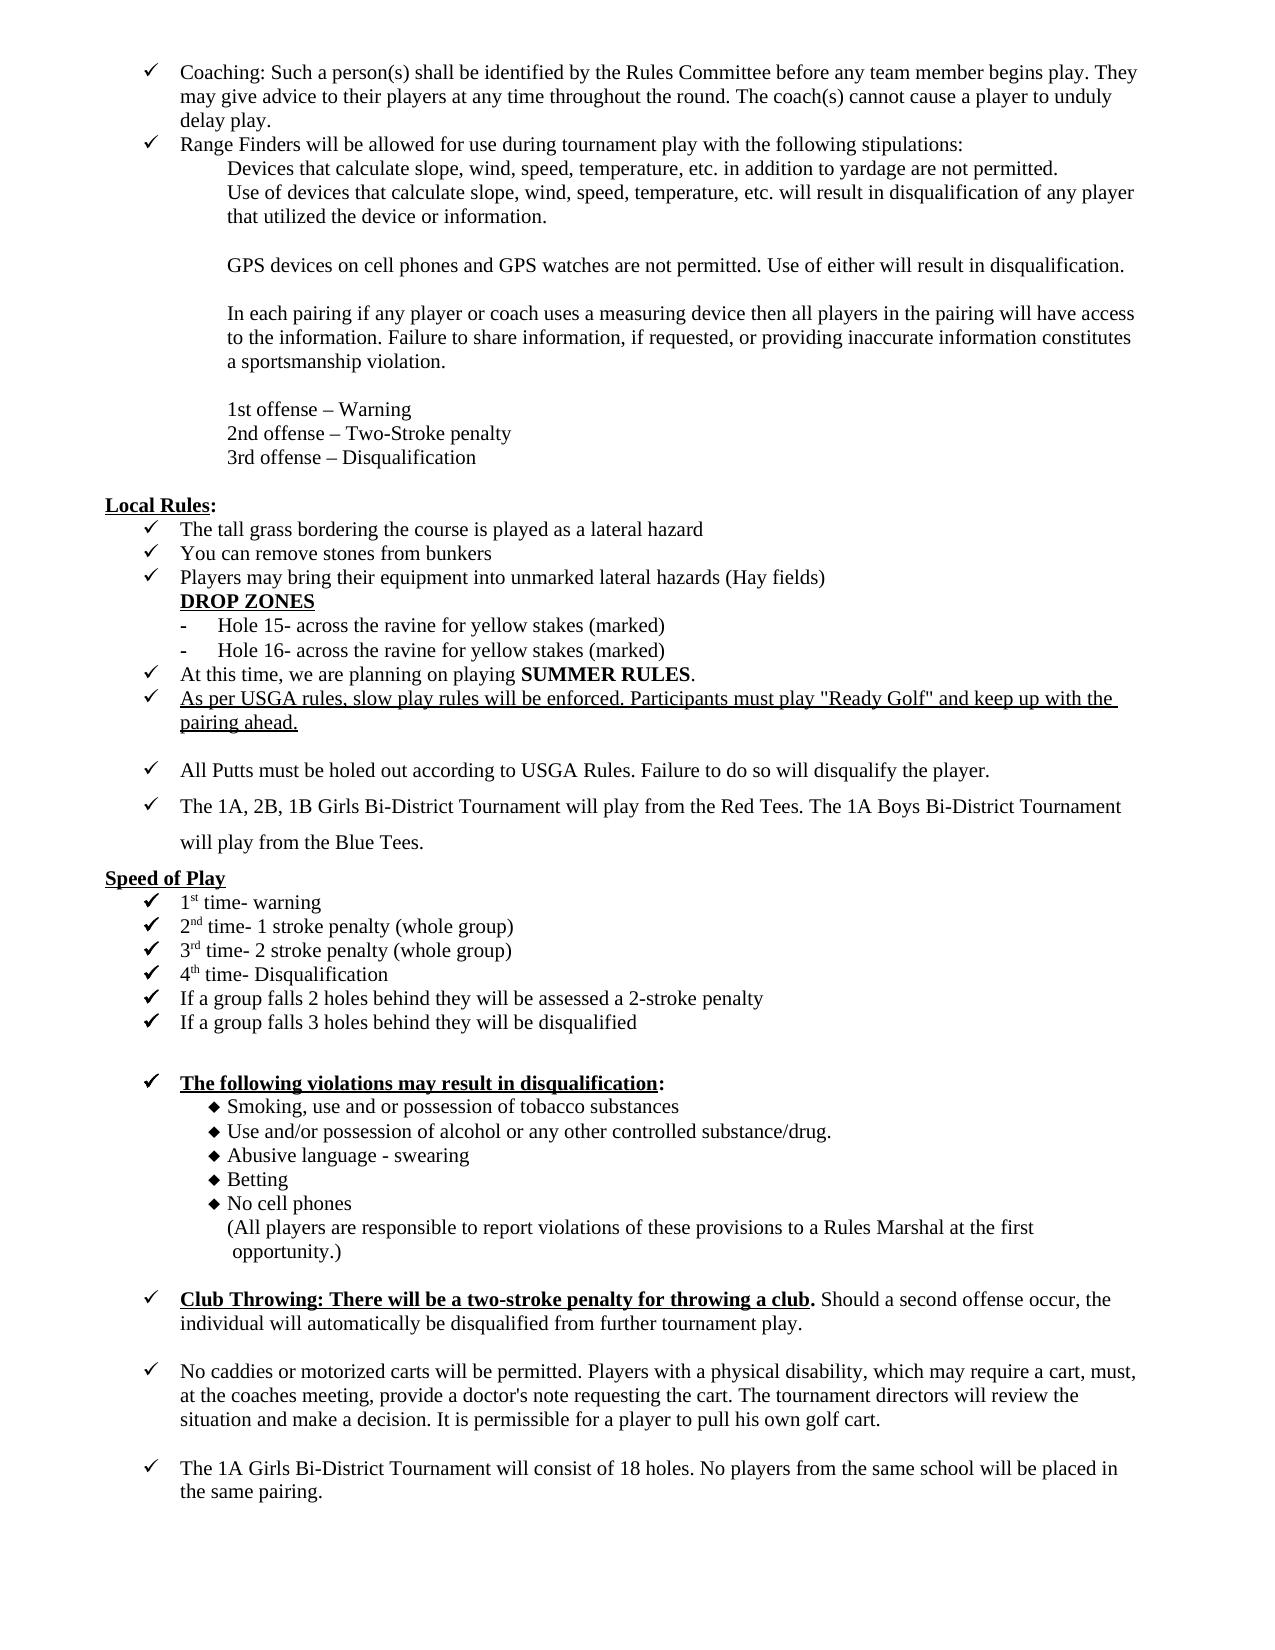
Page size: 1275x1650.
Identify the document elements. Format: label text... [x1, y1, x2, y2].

list Range Finders will be allowed for use during tournament play with the following stipulations: [142, 132, 1138, 156]
list 1st time- warning [142, 890, 1138, 914]
list No caddies or motorized carts will be permitted. Players with a physical disability, which may require a cart, must, at the coaches meeting, provide a doctor's note requesting the cart. The tournament directors will review the situation and make a decision. It is permissible for a player to pull his own golf cart. [142, 1359, 1138, 1431]
list Abusive language - swearing [208, 1143, 1138, 1167]
list As per USGA rules, slow play rules will be enforced. Participants must play "Ready Golf" and keep up with the pairing ahead. [142, 686, 1138, 734]
text DROP ZONES [180, 589, 1138, 613]
text In each pairing if any player or coach uses a measuring device then all players in the pairing will have access to the information. Failure to share information, if requested, or providing inaccurate information constitutes a sportsmanship violation. [227, 301, 1138, 373]
list You can remove stones from bunkers [142, 541, 1138, 565]
list Smoking, use and or possession of tobacco substances [208, 1094, 1138, 1118]
list Use and/or possession of alcohol or any other controlled substance/drug. [208, 1118, 1138, 1143]
text Devices that calculate slope, wind, speed, temperature, etc. in addition to yardage are not permitted. [180, 156, 1138, 180]
list Hole 15- across the ravine for yellow stakes (marked) [180, 613, 1138, 637]
list No cell phones [208, 1191, 1138, 1215]
list Coaching: Such a person(s) shall be identified by the Rules Committee before any team member begins play. They may give advice to their players at any time throughout the round. The coach(s) cannot cause a player to unduly delay play. [142, 60, 1138, 132]
text 2nd offense – Two-Stroke penalty [180, 421, 1138, 445]
text GPS devices on cell phones and GPS watches are not permitted. Use of either will result in disqualification. [180, 252, 1138, 277]
list Betting [208, 1167, 1138, 1191]
list The 1A, 2B, 1B Girls Bi-District Tournament will play from the Red Tees. The 1A Boys Bi-District Tournament will play from the Blue Tees. [142, 794, 1139, 854]
text opportunity.) [133, 1239, 1138, 1263]
list All Putts must be holed out according to USGA Rules. Failure to do so will disqualify the player. [142, 758, 1139, 782]
list 4th time- Disqualification [142, 962, 1138, 986]
text Speed of Play [105, 866, 1138, 890]
text Use of devices that calculate slope, wind, speed, temperature, etc. will result in disqualification of any player that utilized the device or information. [227, 180, 1138, 228]
text 1st offense – Warning [180, 397, 1138, 421]
list If a group falls 2 holes behind they will be assessed a 2-stroke penalty [142, 986, 1138, 1010]
list At this time, we are planning on playing SUMMER RULES. [142, 662, 1138, 686]
text Local Rules: [105, 493, 1138, 517]
text 3rd offense – Disqualification [180, 445, 1138, 469]
list 2nd time- 1 stroke penalty (whole group) [142, 914, 1138, 938]
list The 1A Girls Bi-District Tournament will consist of 18 holes. No players from the same school will be placed in the same pairing. [142, 1455, 1138, 1503]
list If a group falls 3 holes behind they will be disqualified [142, 1010, 1138, 1034]
list Club Throwing: There will be a two-stroke penalty for throwing a club. Should a second offense occur, the individual will automatically be disqualified from further tournament play. [142, 1287, 1138, 1335]
list Players may bring their equipment into unmarked lateral hazards (Hay fields) [142, 565, 1138, 589]
list Hole 16- across the ravine for yellow stakes (marked) [180, 637, 1138, 662]
list The following violations may result in disqualification: [142, 1070, 1138, 1094]
text (All players are responsible to report violations of these provisions to a Rules Marshal at the first [133, 1215, 1138, 1239]
list The tall grass bordering the course is played as a lateral hazard [142, 517, 1138, 541]
list 3rd time- 2 stroke penalty (whole group) [142, 938, 1138, 962]
